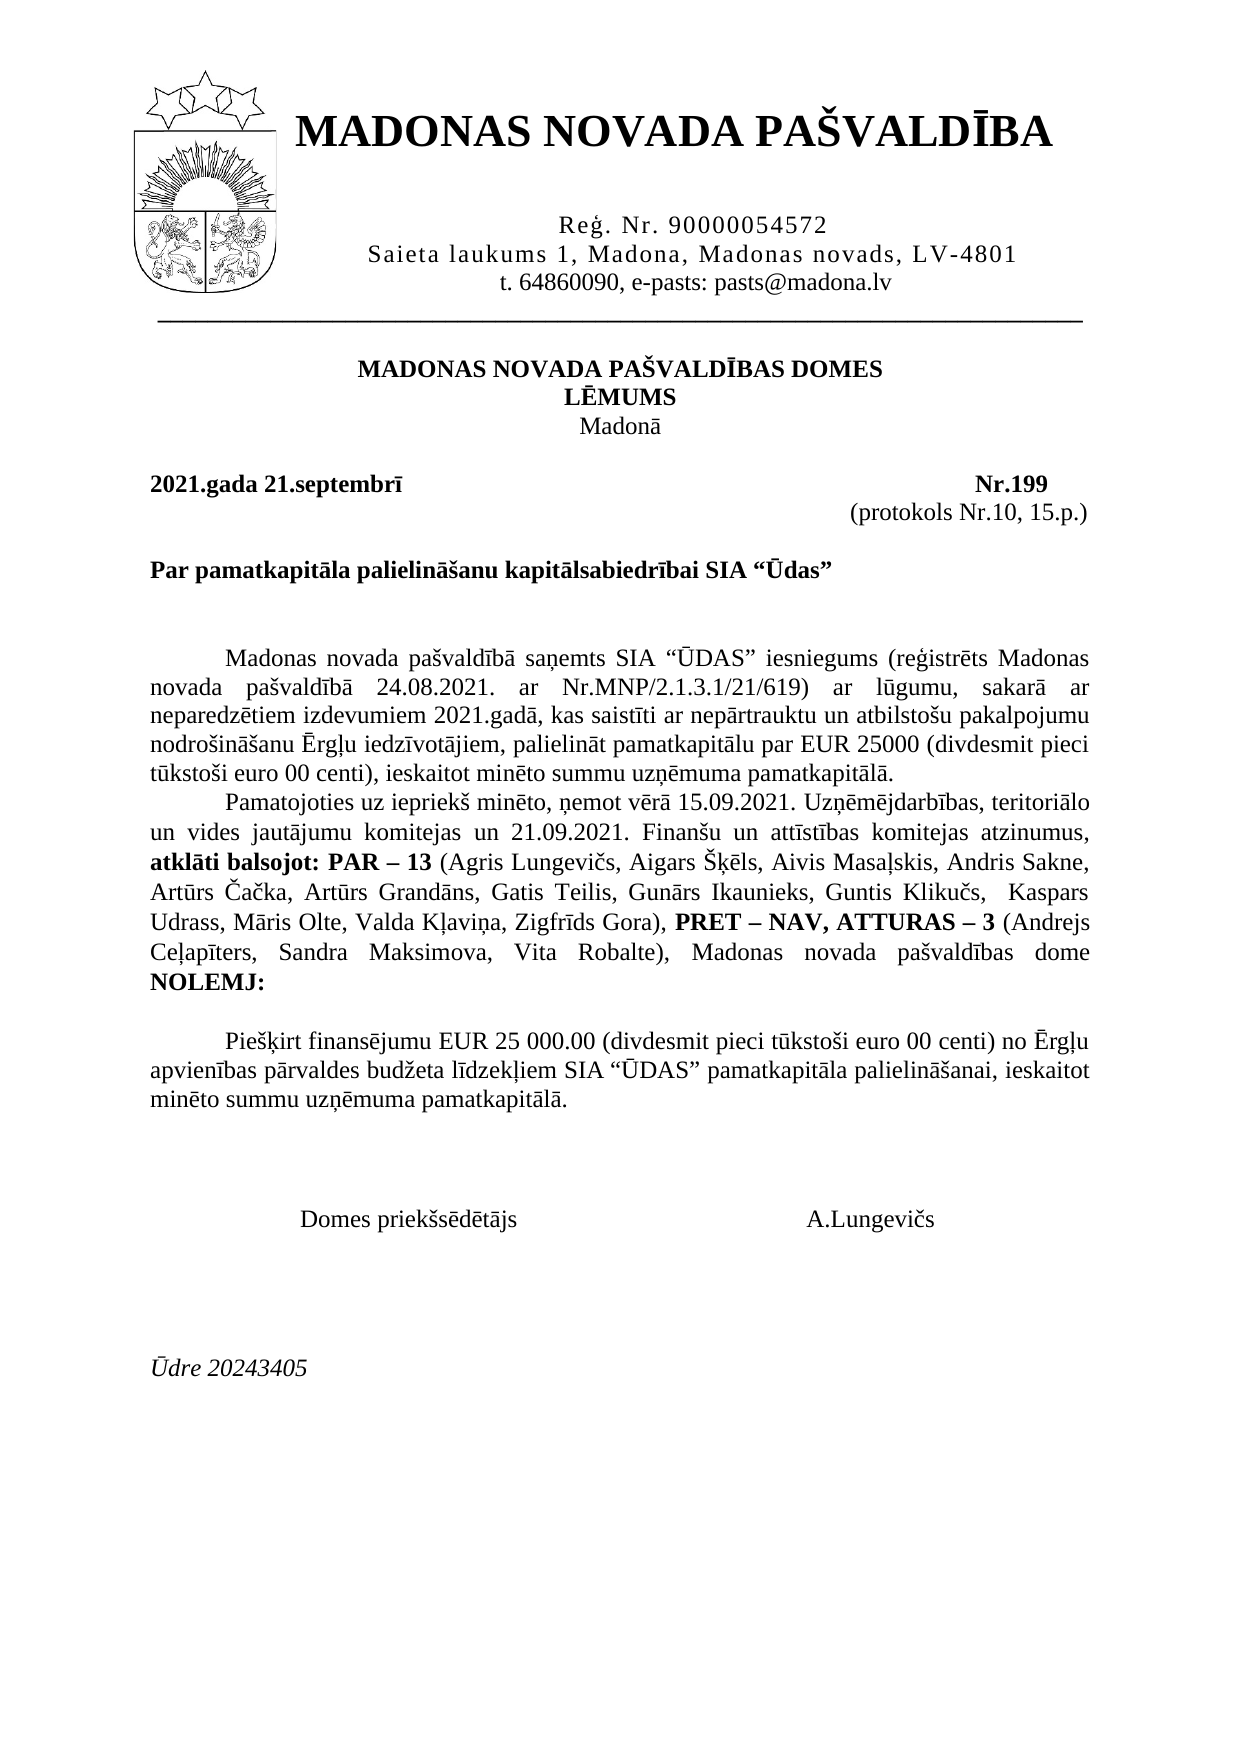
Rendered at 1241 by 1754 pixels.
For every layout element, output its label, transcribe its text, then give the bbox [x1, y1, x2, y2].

text LĒMUMS [150, 382, 1090, 411]
picture [133, 70, 277, 293]
text __________________________________________________________________________ [150, 296, 1090, 325]
text Piešķirt finansējumu EUR 25 000.00 (divdesmit pieci tūkstoši euro 00 centi) no Ērgļu apvienības pārvaldes budžeta līdzekļiem SIA “ŪDAS” pamatkapitāla palielināšanai, ieskaitot minēto summu uzņēmuma pamatkapitālā. [150, 1026, 1090, 1112]
text Madonā [150, 411, 1090, 440]
text (protokols Nr.10, 15.p.) [150, 497, 1090, 526]
text Pamatojoties uz iepriekš minēto, ņemot vērā 15.09.2021. Uzņēmējdarbības, teritoriālo un vides jautājumu komitejas un 21.09.2021. Finanšu un attīstības komitejas atzinumus, atklāti balsojot: PAR – 13 (Agris Lungevičs, Aigars Šķēls, Aivis Masaļskis, Andris Sakne, Artūrs Čačka, Artūrs Grandāns, Gatis Teilis, Gunārs Ikaunieks, Guntis Klikučs, Kaspars Udrass, Māris Olte, Valda Kļaviņa, Zigfrīds Gora), PRET – NAV, ATTURAS – 3 (Andrejs Ceļapīters, Sandra Maksimova, Vita Robalte), Madonas novada pašvaldības dome NOLEMJ: [150, 787, 1090, 996]
text Ūdre 20243405 [150, 1353, 1090, 1382]
text 2021.gada 21.septembrī Nr.199 [150, 469, 1090, 497]
list Domes priekšsēdētājs A.Lungevičs [225, 1204, 1090, 1233]
text MADONAS NOVADA PAŠVALDĪBA [277, 103, 1090, 156]
text Saieta laukums 1, Madona, Madonas novads, LV-4801 [277, 239, 1090, 267]
text Madonas novada pašvaldībā saņemts SIA “ŪDAS” iesniegums (reģistrēts Madonas novada pašvaldībā 24.08.2021. ar Nr.MNP/2.1.3.1/21/619) ar lūgumu, sakarā ar neparedzētiem izdevumiem 2021.gadā, kas saistīti ar nepārtrauktu un atbilstošu pakalpojumu nodrošināšanu Ērgļu iedzīvotājiem, palielināt pamatkapitālu par EUR 25000 (divdesmit pieci tūkstoši euro 00 centi), ieskaitot minēto summu uzņēmuma pamatkapitālā. [150, 643, 1090, 787]
text Par pamatkapitāla palielināšanu kapitālsabiedrībai SIA “Ūdas” [150, 555, 1090, 584]
text MADONAS NOVADA PAŠVALDĪBAS DOMES [150, 354, 1090, 382]
text Reģ. Nr. 90000054572 [277, 210, 1090, 239]
text t. 64860090, e-pasts: pasts@madona.lv [150, 267, 1090, 296]
